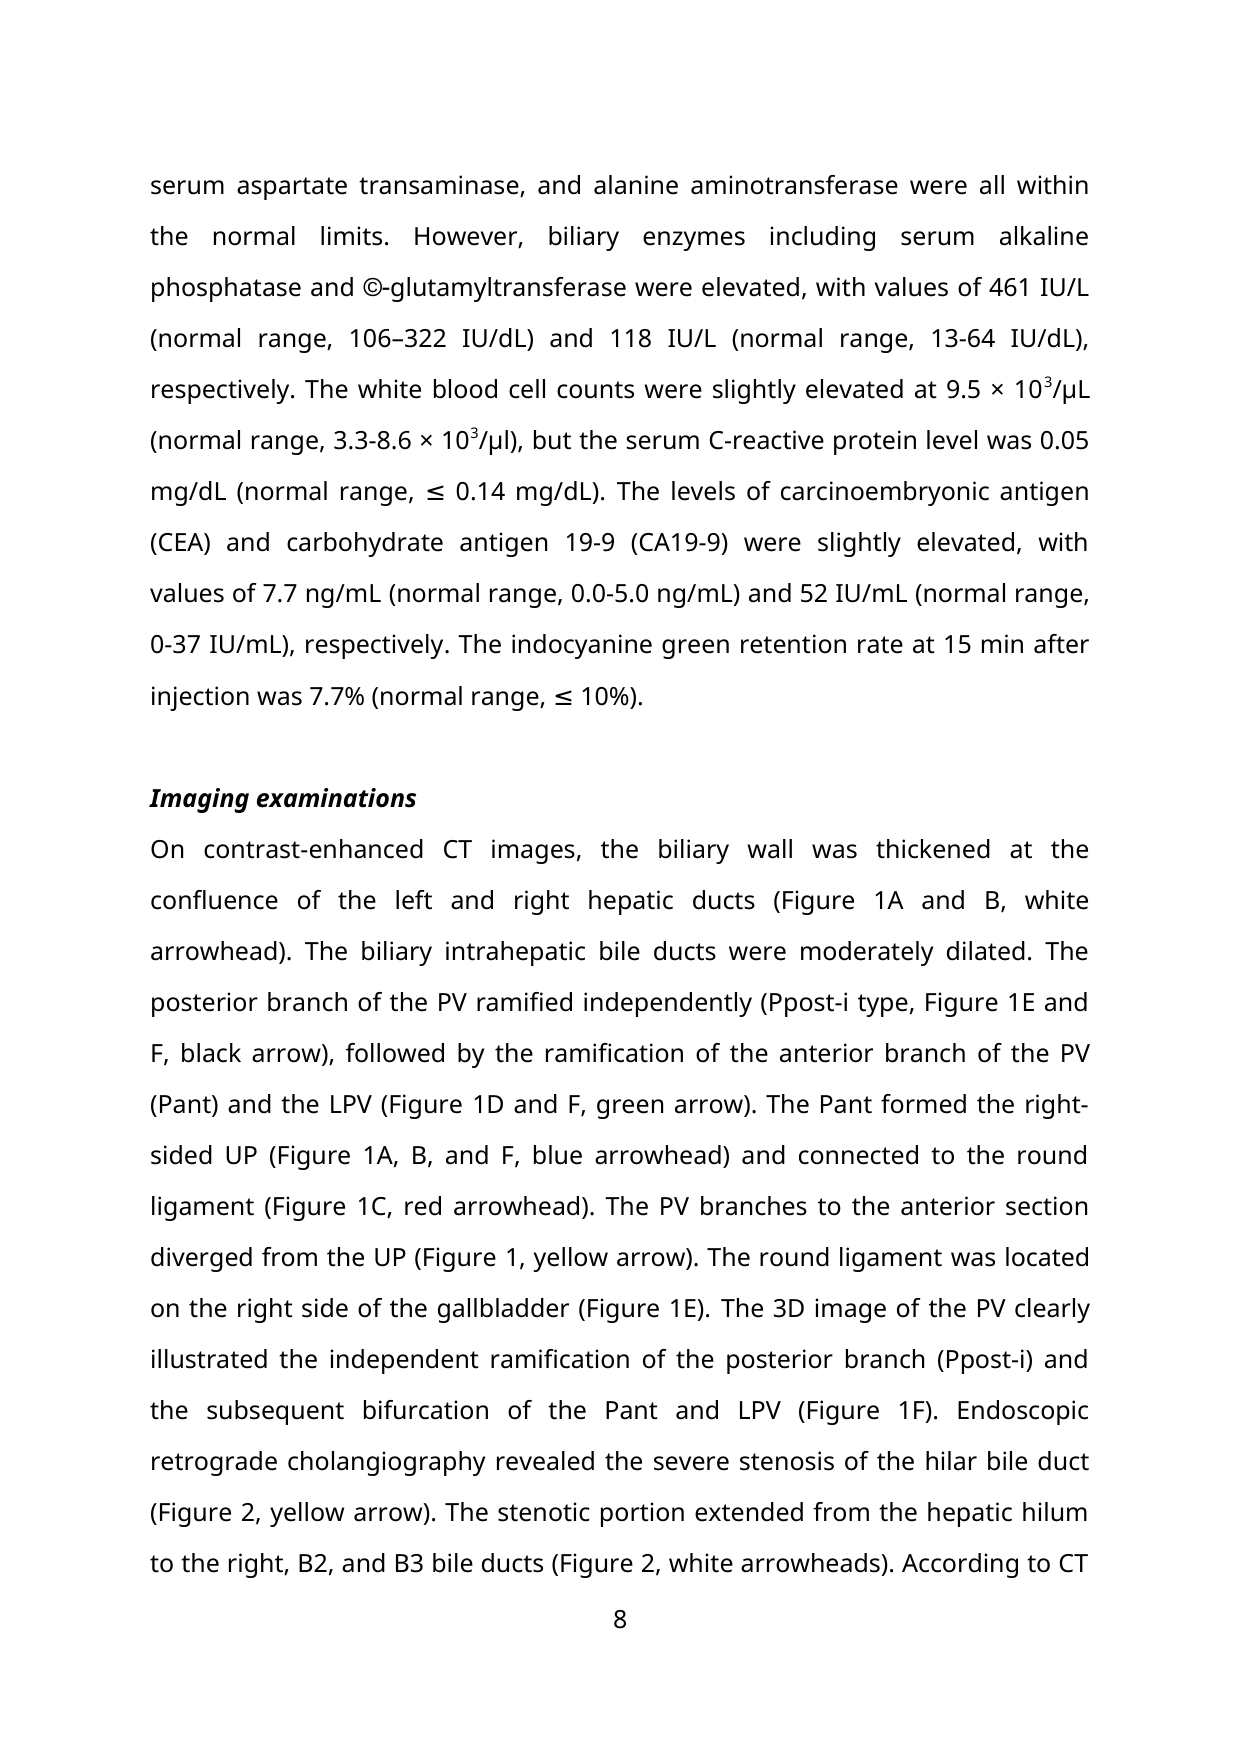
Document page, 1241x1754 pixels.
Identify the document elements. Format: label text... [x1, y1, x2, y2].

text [150, 168, 1090, 712]
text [150, 831, 1090, 1580]
text Imaging examinations [150, 780, 1090, 814]
